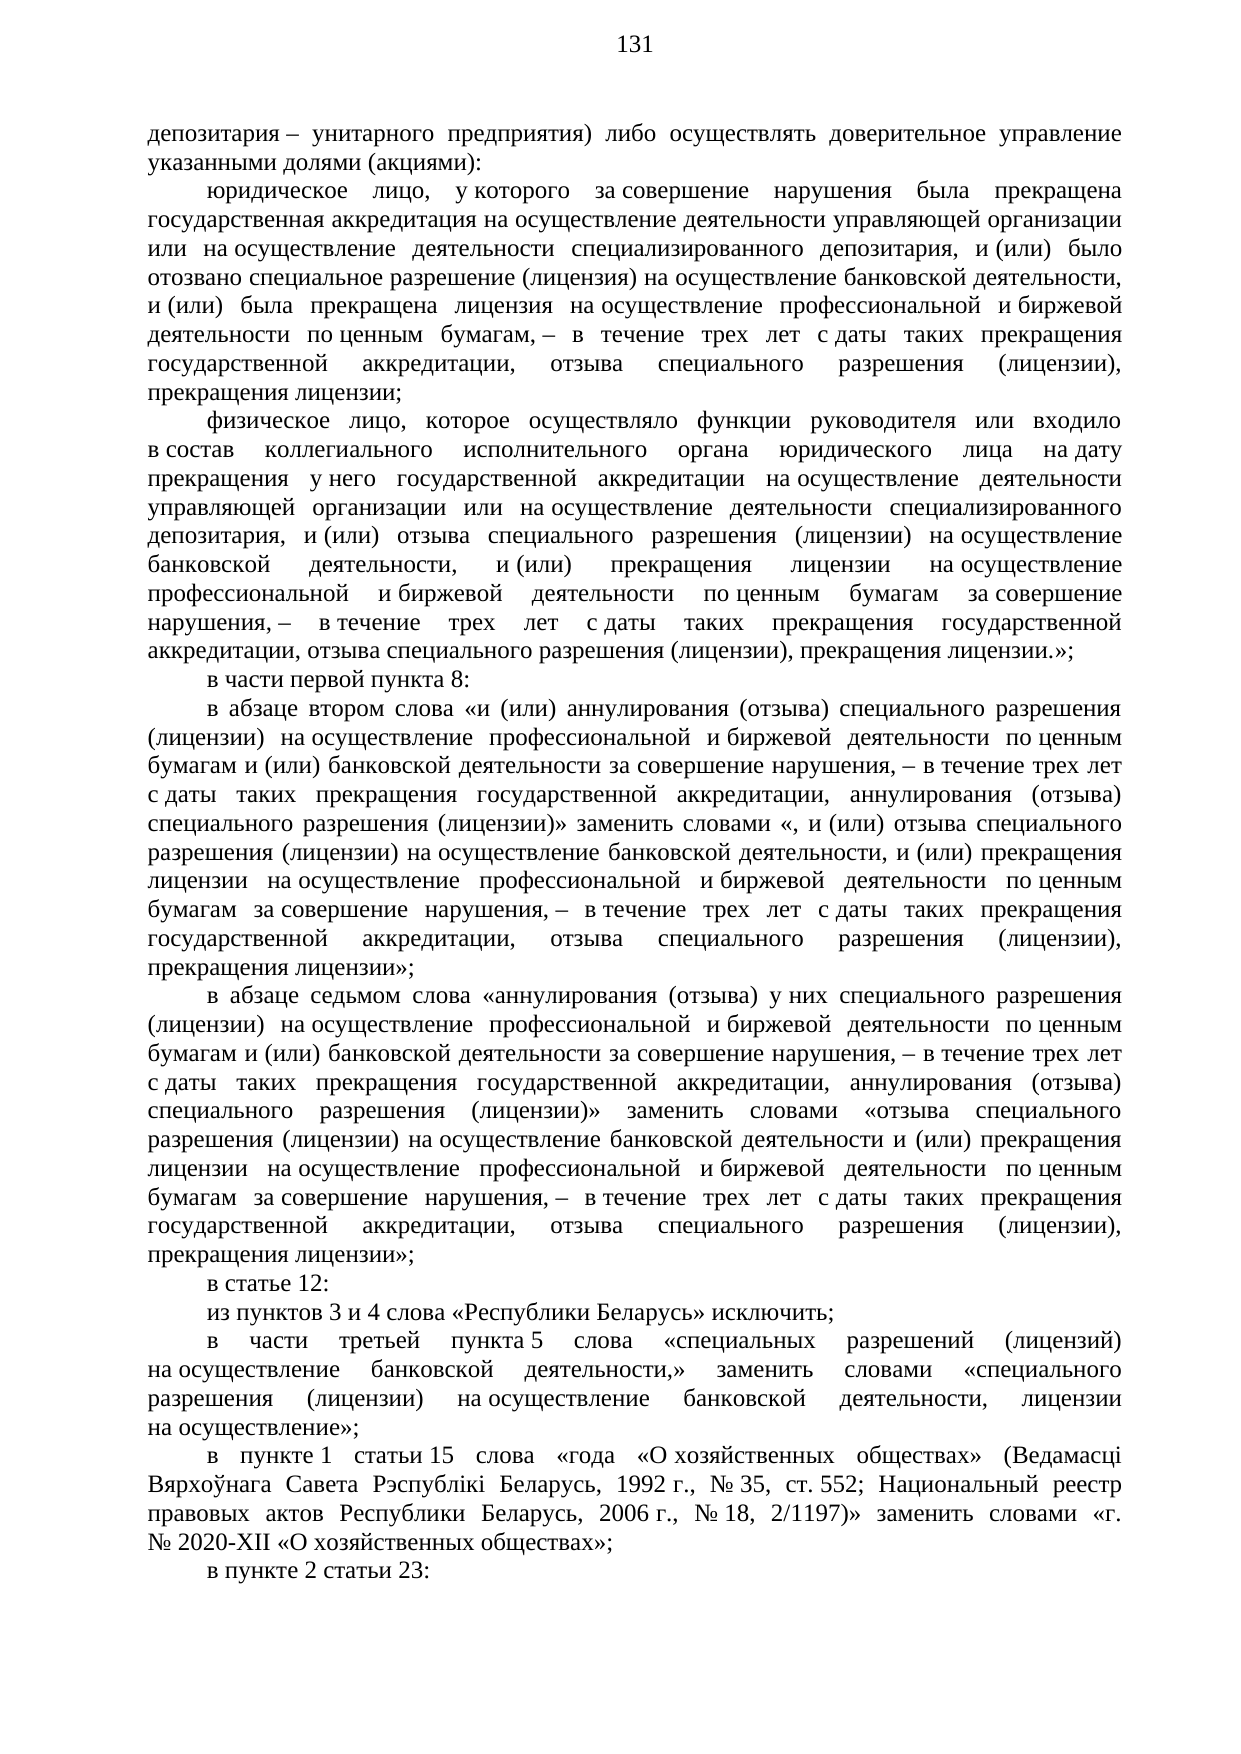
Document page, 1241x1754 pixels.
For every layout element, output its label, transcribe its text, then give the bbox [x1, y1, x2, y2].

text из пунктов 3 и 4 слова «Республики Беларусь» исключить; [147, 1297, 1122, 1326]
text физическое лицо, которое осуществляло функции руководителя или входило в состав коллегиального исполнительного органа юридического лица на дату прекращения у него государственной аккредитации на осуществление деятельности управляющей организации или на осуществление деятельности специализированного депозитария, и (или) отзыва специального разрешения (лицензии) на осуществление банковской деятельности, и (или) прекращения лицензии на осуществление профессиональной и биржевой деятельности по ценным бумагам за совершение нарушения, – в течение трех лет с даты таких прекращения государственной аккредитации, отзыва специального разрешения (лицензии), прекращения лицензии.»; [147, 406, 1122, 664]
text в пункте 2 статьи 23: [147, 1556, 1122, 1584]
text в части первой пункта 8: [147, 664, 1122, 693]
text в абзаце втором слова «и (или) аннулирования (отзыва) специального разрешения (лицензии) на осуществление профессиональной и биржевой деятельности по ценным бумагам и (или) банковской деятельности за совершение нарушения, – в течение трех лет с даты таких прекращения государственной аккредитации, аннулирования (отзыва) специального разрешения (лицензии)» заменить словами «, и (или) отзыва специального разрешения (лицензии) на осуществление банковской деятельности, и (или) прекращения лицензии на осуществление профессиональной и биржевой деятельности по ценным бумагам за совершение нарушения, – в течение трех лет с даты таких прекращения государственной аккредитации, отзыва специального разрешения (лицензии), прекращения лицензии»; [147, 693, 1122, 981]
text юридическое лицо, у которого за совершение нарушения была прекращена государственная аккредитация на осуществление деятельности управляющей организации или на осуществление деятельности специализированного депозитария, и (или) было отозвано специальное разрешение (лицензия) на осуществление банковской деятельности, и (или) была прекращена лицензия на осуществление профессиональной и биржевой деятельности по ценным бумагам, – в течение трех лет с даты таких прекращения государственной аккредитации, отзыва специального разрешения (лицензии), прекращения лицензии; [147, 176, 1122, 406]
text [147, 118, 1122, 176]
text в части третьей пункта 5 слова «специальных разрешений (лицензий) на осуществление банковской деятельности,» заменить словами «специального разрешения (лицензии) на осуществление банковской деятельности, лицензии на осуществление»; [147, 1326, 1122, 1441]
text в статье 12: [147, 1268, 1122, 1297]
text в пункте 1 статьи 15 слова «года «О хозяйственных обществах» (Ведамасці Вярхоўнага Савета Рэспублікі Беларусь, 1992 г., № 35, ст. 552; Национальный реестр правовых актов Республики Беларусь, 2006 г., № 18, 2/1197)» заменить словами «г. № 2020-XII «О хозяйственных обществах»; [147, 1441, 1122, 1556]
text в абзаце седьмом слова «аннулирования (отзыва) у них специального разрешения (лицензии) на осуществление профессиональной и биржевой деятельности по ценным бумагам и (или) банковской деятельности за совершение нарушения, – в течение трех лет с даты таких прекращения государственной аккредитации, аннулирования (отзыва) специального разрешения (лицензии)» заменить словами «отзыва специального разрешения (лицензии) на осуществление банковской деятельности и (или) прекращения лицензии на осуществление профессиональной и биржевой деятельности по ценным бумагам за совершение нарушения, – в течение трех лет с даты таких прекращения государственной аккредитации, отзыва специального разрешения (лицензии), прекращения лицензии»; [147, 981, 1122, 1268]
